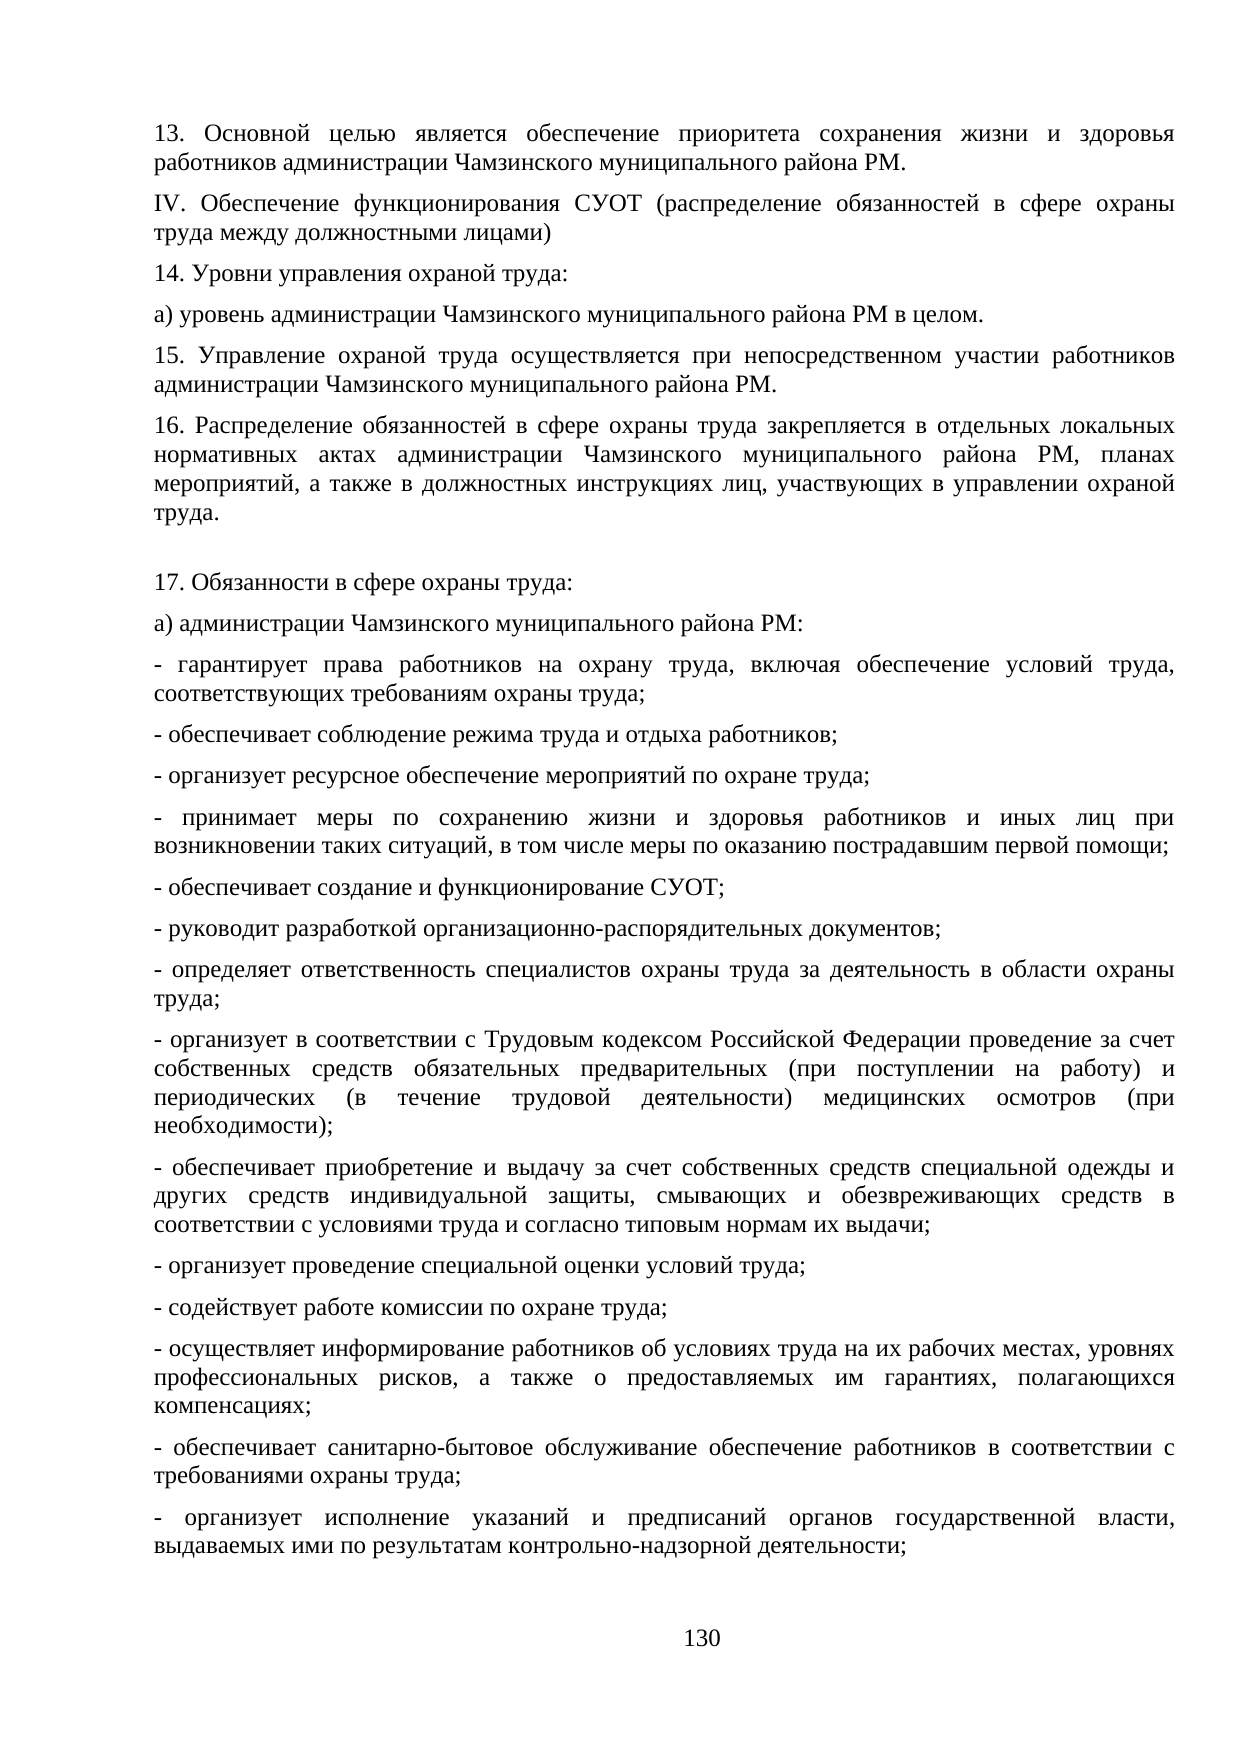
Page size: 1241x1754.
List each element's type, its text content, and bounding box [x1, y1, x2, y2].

text а) уровень администрации Чамзинского муниципального района РМ в целом. [153, 299, 1176, 328]
text 13. Основной целью является обеспечение приоритета сохранения жизни и здоровья работников администрации Чамзинского муниципального района РМ. [153, 118, 1176, 176]
text - руководит разработкой организационно-распорядительных документов; [153, 913, 1176, 942]
text - определяет ответственность специалистов охраны труда за деятельность в области охраны труда; [153, 954, 1176, 1012]
text - организует в соответствии с Трудовым кодексом Российской Федерации проведение за счет собственных средств обязательных предварительных (при поступлении на работу) и периодических (в течение трудовой деятельности) медицинских осмотров (при необходимости); [153, 1024, 1176, 1139]
text IV. Обеспечение функционирования СУОТ (распределение обязанностей в сфере охраны труда между должностными лицами) [153, 188, 1176, 246]
text а) администрации Чамзинского муниципального района РМ: [153, 608, 1176, 637]
text - осуществляет информирование работников об условиях труда на их рабочих местах, уровнях профессиональных рисков, а также о предоставляемых им гарантиях, полагающихся компенсациях; [153, 1333, 1176, 1419]
text - организует проведение специальной оценки условий труда; [153, 1251, 1176, 1279]
text 14. Уровни управления охраной труда: [153, 258, 1176, 287]
text - организует ресурсное обеспечение мероприятий по охране труда; [153, 761, 1176, 789]
text - принимает меры по сохранению жизни и здоровья работников и иных лиц при возникновении таких ситуаций, в том числе меры по оказанию пострадавшим первой помощи; [153, 802, 1176, 859]
text - обеспечивает санитарно-бытовое обслуживание обеспечение работников в соответствии с требованиями охраны труда; [153, 1432, 1176, 1489]
text - обеспечивает приобретение и выдачу за счет собственных средств специальной одежды и других средств индивидуальной защиты, смывающих и обезвреживающих средств в соответствии с условиями труда и согласно типовым нормам их выдачи; [153, 1152, 1176, 1238]
text - обеспечивает соблюдение режима труда и отдыха работников; [153, 719, 1176, 748]
text 17. Обязанности в сфере охраны труда: [153, 567, 1176, 596]
text - содействует работе комиссии по охране труда; [153, 1292, 1176, 1321]
text - гарантирует права работников на охрану труда, включая обеспечение условий труда, соответствующих требованиям охраны труда; [153, 649, 1176, 707]
text - организует исполнение указаний и предписаний органов государственной власти, выдаваемых ими по результатам контрольно-надзорной деятельности; [153, 1502, 1176, 1559]
text 16. Распределение обязанностей в сфере охраны труда закрепляется в отдельных локальных нормативных актах администрации Чамзинского муниципального района РМ, планах мероприятий, а также в должностных инструкциях лиц, участвующих в управлении охраной труда. [153, 411, 1176, 554]
text - обеспечивает создание и функционирование СУОТ; [153, 872, 1176, 901]
text 15. Управление охраной труда осуществляется при непосредственном участии работников администрации Чамзинского муниципального района РМ. [153, 341, 1176, 398]
